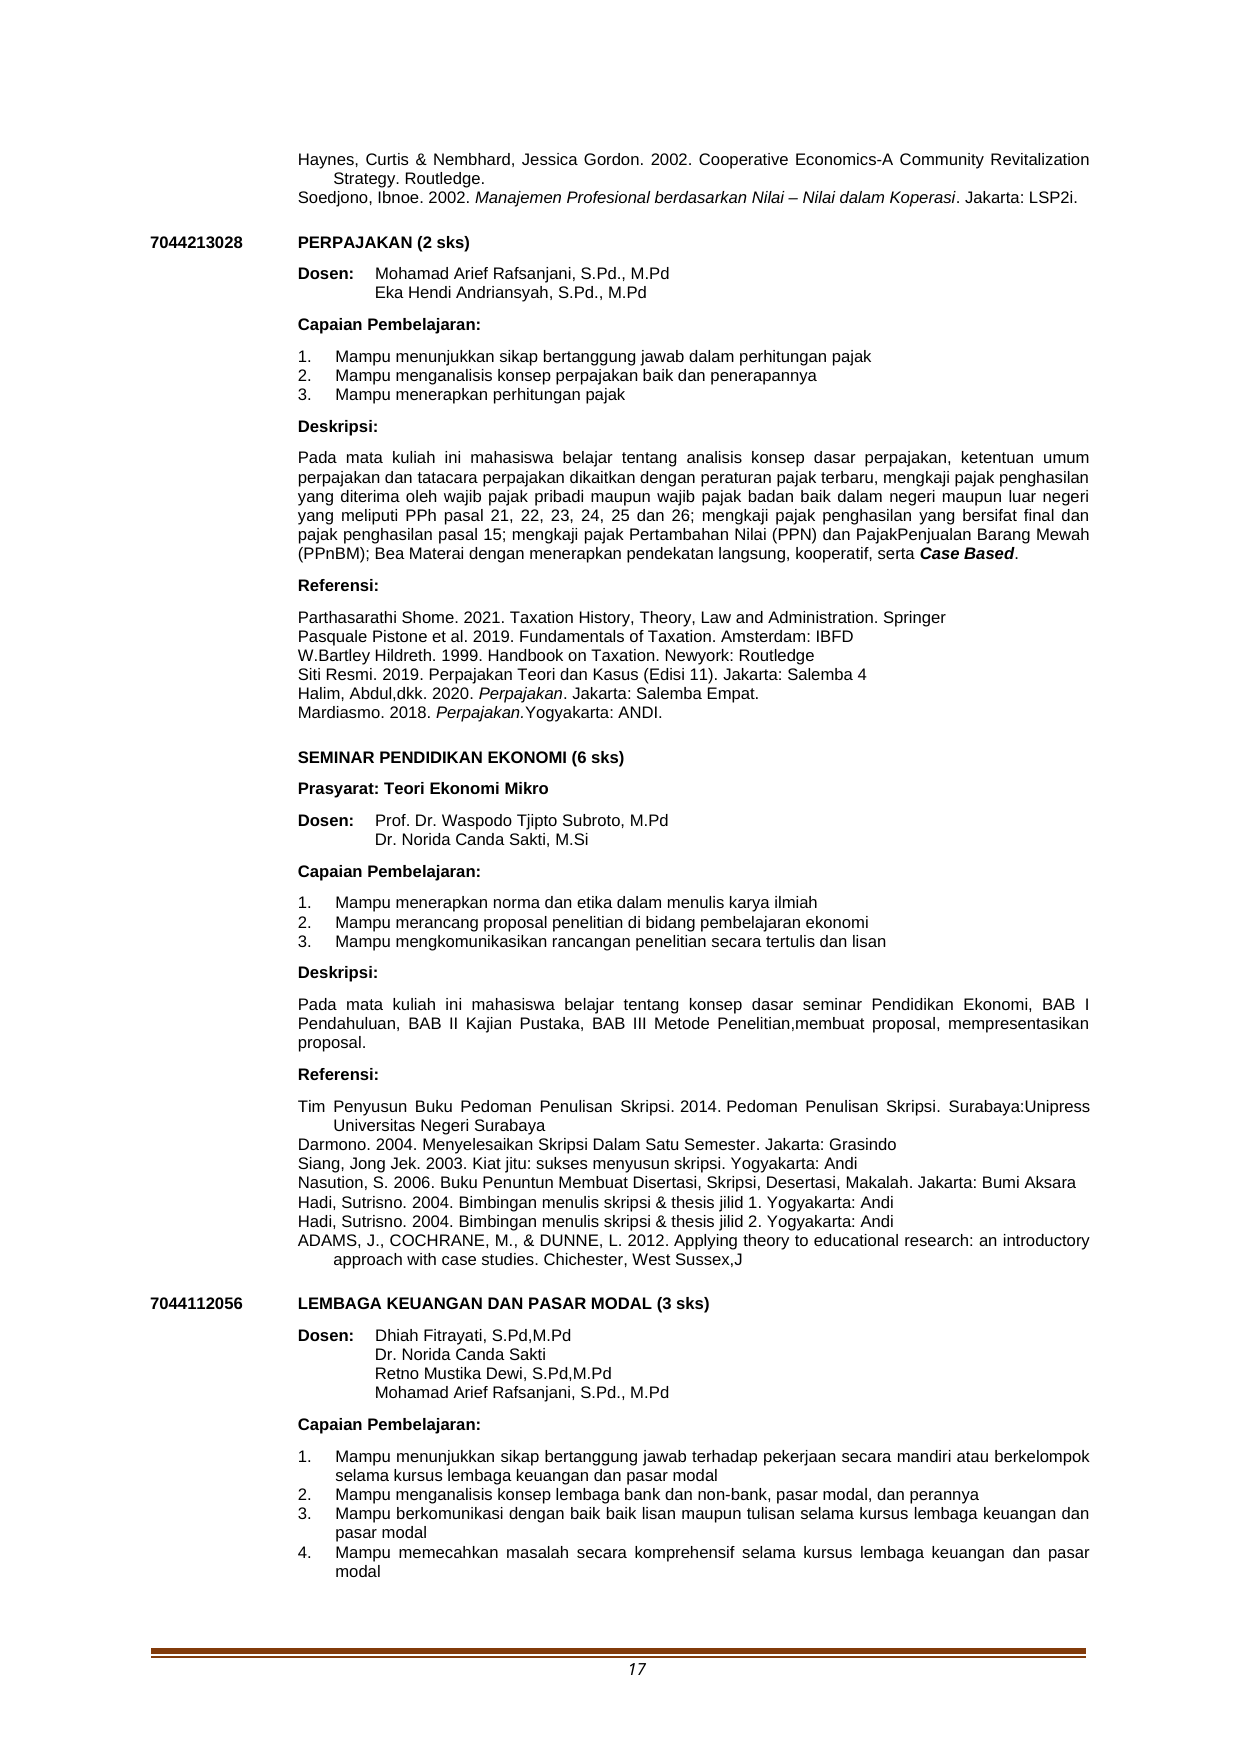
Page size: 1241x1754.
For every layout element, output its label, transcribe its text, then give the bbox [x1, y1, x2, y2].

text Siang, Jong Jek. 2003. Kiat jitu: sukses menyusun skripsi. Yogyakarta: Andi [298, 1154, 1090, 1173]
text Pada mata kuliah ini mahasiswa belajar tentang analisis konsep dasar perpajakan, ketentuan umum perpajakan dan tatacara perpajakan dikaitkan dengan peraturan pajak terbaru, mengkaji pajak penghasilan yang diterima oleh wajib pajak pribadi maupun wajib pajak badan baik dalam negeri maupun luar negeri yang meliputi PPh pasal 21, 22, 23, 24, 25 dan 26; mengkaji pajak penghasilan yang bersifat final dan pajak penghasilan pasal 15; mengkaji pajak Pertambahan Nilai (PPN) dan PajakPenjualan Barang Mewah (PPnBM); Bea Materai dengan menerapkan pendekatan langsung, kooperatif, serta Case Based. [298, 448, 1090, 563]
text Dosen: Prof. Dr. Waspodo Tjipto Subroto, M.Pd [298, 811, 1090, 830]
text Capaian Pembelajaran: [298, 862, 1090, 881]
text Dr. Norida Canda Sakti, M.Si [150, 830, 1090, 849]
text Dr. Norida Canda Sakti [150, 1345, 1090, 1364]
list Mampu merancang proposal penelitian di bidang pembelajaran ekonomi [298, 912, 1090, 932]
text Eka Hendi Andriansyah, S.Pd., M.Pd [150, 283, 1090, 302]
list Mampu menerapkan perhitungan pajak [298, 385, 1090, 404]
text ADAMS, J., COCHRANE, M., & DUNNE, L. 2012. Applying theory to educational research: an introductory approach with case studies. Chichester, West Sussex,J [298, 1231, 1090, 1269]
text Tim Penyusun Buku Pedoman Penulisan Skripsi. 2014. Pedoman Penulisan Skripsi. Surabaya:Unipress Universitas Negeri Surabaya [298, 1097, 1090, 1135]
text Deskripsi: [298, 963, 1090, 982]
text Dosen: Dhiah Fitrayati, S.Pd,M.Pd [298, 1326, 1090, 1345]
text Parthasarathi Shome. 2021. Taxation History, Theory, Law and Administration. Springer [298, 607, 1090, 627]
text Referensi: [298, 576, 1090, 595]
text Dosen: Mohamad Arief Rafsanjani, S.Pd., M.Pd [298, 264, 1090, 283]
text Retno Mustika Dewi, S.Pd,M.Pd [150, 1364, 1090, 1383]
list Mampu memecahkan masalah secara komprehensif selama kursus lembaga keuangan dan pasar modal [298, 1542, 1090, 1581]
text Pasquale Pistone et al. 2019. Fundamentals of Taxation. Amsterdam: IBFD [298, 627, 1090, 646]
text SEMINAR PENDIDIKAN EKONOMI (6 sks) [150, 747, 1090, 767]
list Mampu menganalisis konsep lembaga bank dan non-bank, pasar modal, dan perannya [298, 1485, 1090, 1504]
list Mampu menunjukkan sikap bertanggung jawab dalam perhitungan pajak [298, 347, 1090, 366]
text Darmono. 2004. Menyelesaikan Skripsi Dalam Satu Semester. Jakarta: Grasindo [298, 1135, 1090, 1154]
text Mardiasmo. 2018. Perpajakan.Yogyakarta: ANDI. [298, 703, 1090, 722]
list Mampu menganalisis konsep perpajakan baik dan penerapannya [298, 366, 1090, 385]
list Mampu berkomunikasi dengan baik baik lisan maupun tulisan selama kursus lembaga keuangan dan pasar modal [298, 1504, 1090, 1542]
text Hadi, Sutrisno. 2004. Bimbingan menulis skripsi & thesis jilid 1. Yogyakarta: Andi [298, 1192, 1090, 1212]
text W.Bartley Hildreth. 1999. Handbook on Taxation. Newyork: Routledge [298, 646, 1090, 665]
text Deskripsi: [298, 417, 1090, 436]
text Soedjono, Ibnoe. 2002. Manajemen Profesional berdasarkan Nilai – Nilai dalam Koperasi. Jakarta: LSP2i. [298, 188, 1090, 207]
text Prasyarat: Teori Ekonomi Mikro [298, 779, 1090, 798]
text 7044112056 LEMBAGA KEUANGAN DAN PASAR MODAL (3 sks) [150, 1294, 1090, 1313]
text Referensi: [298, 1065, 1090, 1084]
list Mampu menerapkan norma dan etika dalam menulis karya ilmiah [298, 893, 1090, 912]
text Pada mata kuliah ini mahasiswa belajar tentang konsep dasar seminar Pendidikan Ekonomi, BAB I Pendahuluan, BAB II Kajian Pustaka, BAB III Metode Penelitian,membuat proposal, mempresentasikan proposal. [298, 995, 1090, 1052]
text Haynes, Curtis & Nembhard, Jessica Gordon. 2002. Cooperative Economics-A Community Revitalization Strategy. Routledge. [298, 150, 1090, 188]
text 7044213028 PERPAJAKAN (2 sks) [150, 232, 1090, 252]
text Siti Resmi. 2019. Perpajakan Teori dan Kasus (Edisi 11). Jakarta: Salemba 4 [298, 665, 1090, 684]
text Hadi, Sutrisno. 2004. Bimbingan menulis skripsi & thesis jilid 2. Yogyakarta: Andi [298, 1212, 1090, 1231]
text Nasution, S. 2006. Buku Penuntun Membuat Disertasi, Skripsi, Desertasi, Makalah. Jakarta: Bumi Aksara [298, 1173, 1090, 1192]
text Mohamad Arief Rafsanjani, S.Pd., M.Pd [150, 1383, 1090, 1402]
list Mampu mengkomunikasikan rancangan penelitian secara tertulis dan lisan [298, 932, 1090, 951]
text Halim, Abdul,dkk. 2020. Perpajakan. Jakarta: Salemba Empat. [298, 684, 1090, 703]
text Capaian Pembelajaran: [298, 1415, 1090, 1434]
text Capaian Pembelajaran: [298, 315, 1090, 334]
list Mampu menunjukkan sikap bertanggung jawab terhadap pekerjaan secara mandiri atau berkelompok selama kursus lembaga keuangan dan pasar modal [298, 1447, 1090, 1485]
